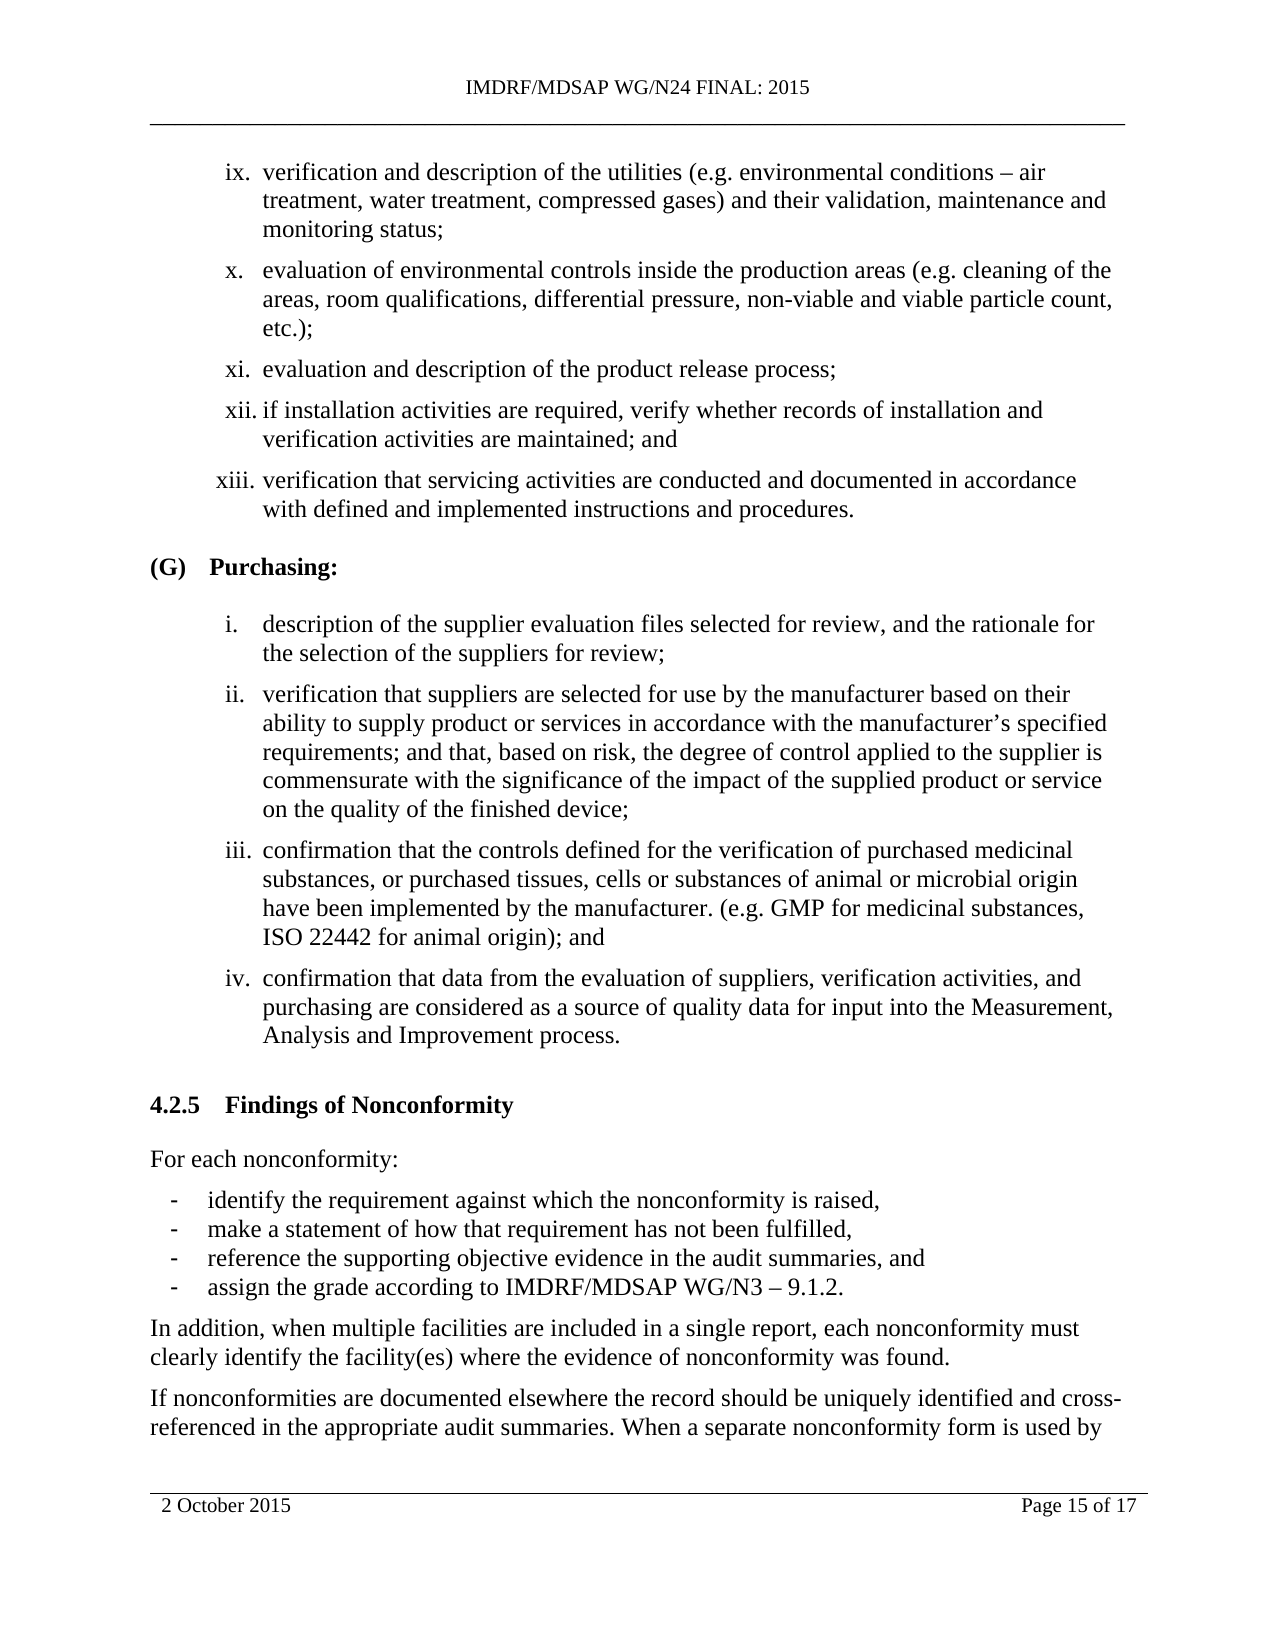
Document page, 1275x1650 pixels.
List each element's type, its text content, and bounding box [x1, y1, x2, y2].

list confirmation that data from the evaluation of suppliers, verification activities, and purchasing are considered as a source of quality data for input into the Measurement, Analysis and Improvement process. [225, 963, 1125, 1049]
list description of the supplier evaluation files selected for review, and the rationale for the selection of the suppliers for review; [225, 609, 1125, 667]
subtitle Findings of Nonconformity [150, 1090, 1125, 1119]
list reference the supporting objective evidence in the audit summaries, and [170, 1243, 1125, 1272]
list verification that servicing activities are conducted and documented in accordance with defined and implemented instructions and procedures. [216, 465, 1125, 523]
list verification that suppliers are selected for use by the manufacturer based on their ability to supply product or services in accordance with the manufacturer’s specified requirements; and that, based on risk, the degree of control applied to the supplier is commensurate with the significance of the impact of the supplied product or service on the quality of the finished device; [225, 679, 1125, 823]
list confirmation that the controls defined for the verification of purchased medicinal substances, or purchased tissues, cells or substances of animal or microbial origin have been implemented by the manufacturer. (e.g. GMP for medicinal substances, ISO 22442 for animal origin); and [225, 835, 1125, 950]
list verification and description of the utilities (e.g. environmental conditions – air treatment, water treatment, compressed gases) and their validation, maintenance and monitoring status; [225, 157, 1125, 243]
list Purchasing: [150, 552, 1125, 580]
list identify the requirement against which the nonconformity is raised, [170, 1185, 1125, 1214]
list evaluation of environmental controls inside the production areas (e.g. cleaning of the areas, room qualifications, differential pressure, non-viable and viable particle count, etc.); [225, 255, 1125, 342]
list if installation activities are required, verify whether records of installation and verification activities are maintained; and [225, 395, 1125, 453]
list evaluation and description of the product release process; [225, 354, 1125, 383]
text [150, 1383, 1125, 1441]
text For each nonconformity: [150, 1144, 1125, 1173]
list make a statement of how that requirement has not been fulfilled, [170, 1214, 1125, 1243]
text In addition, when multiple facilities are included in a single report, each nonconformity must clearly identify the facility(es) where the evidence of nonconformity was found. [150, 1313, 1125, 1371]
list assign the grade according to IMDRF/MDSAP WG/N3 – 9.1.2. [170, 1272, 1125, 1301]
